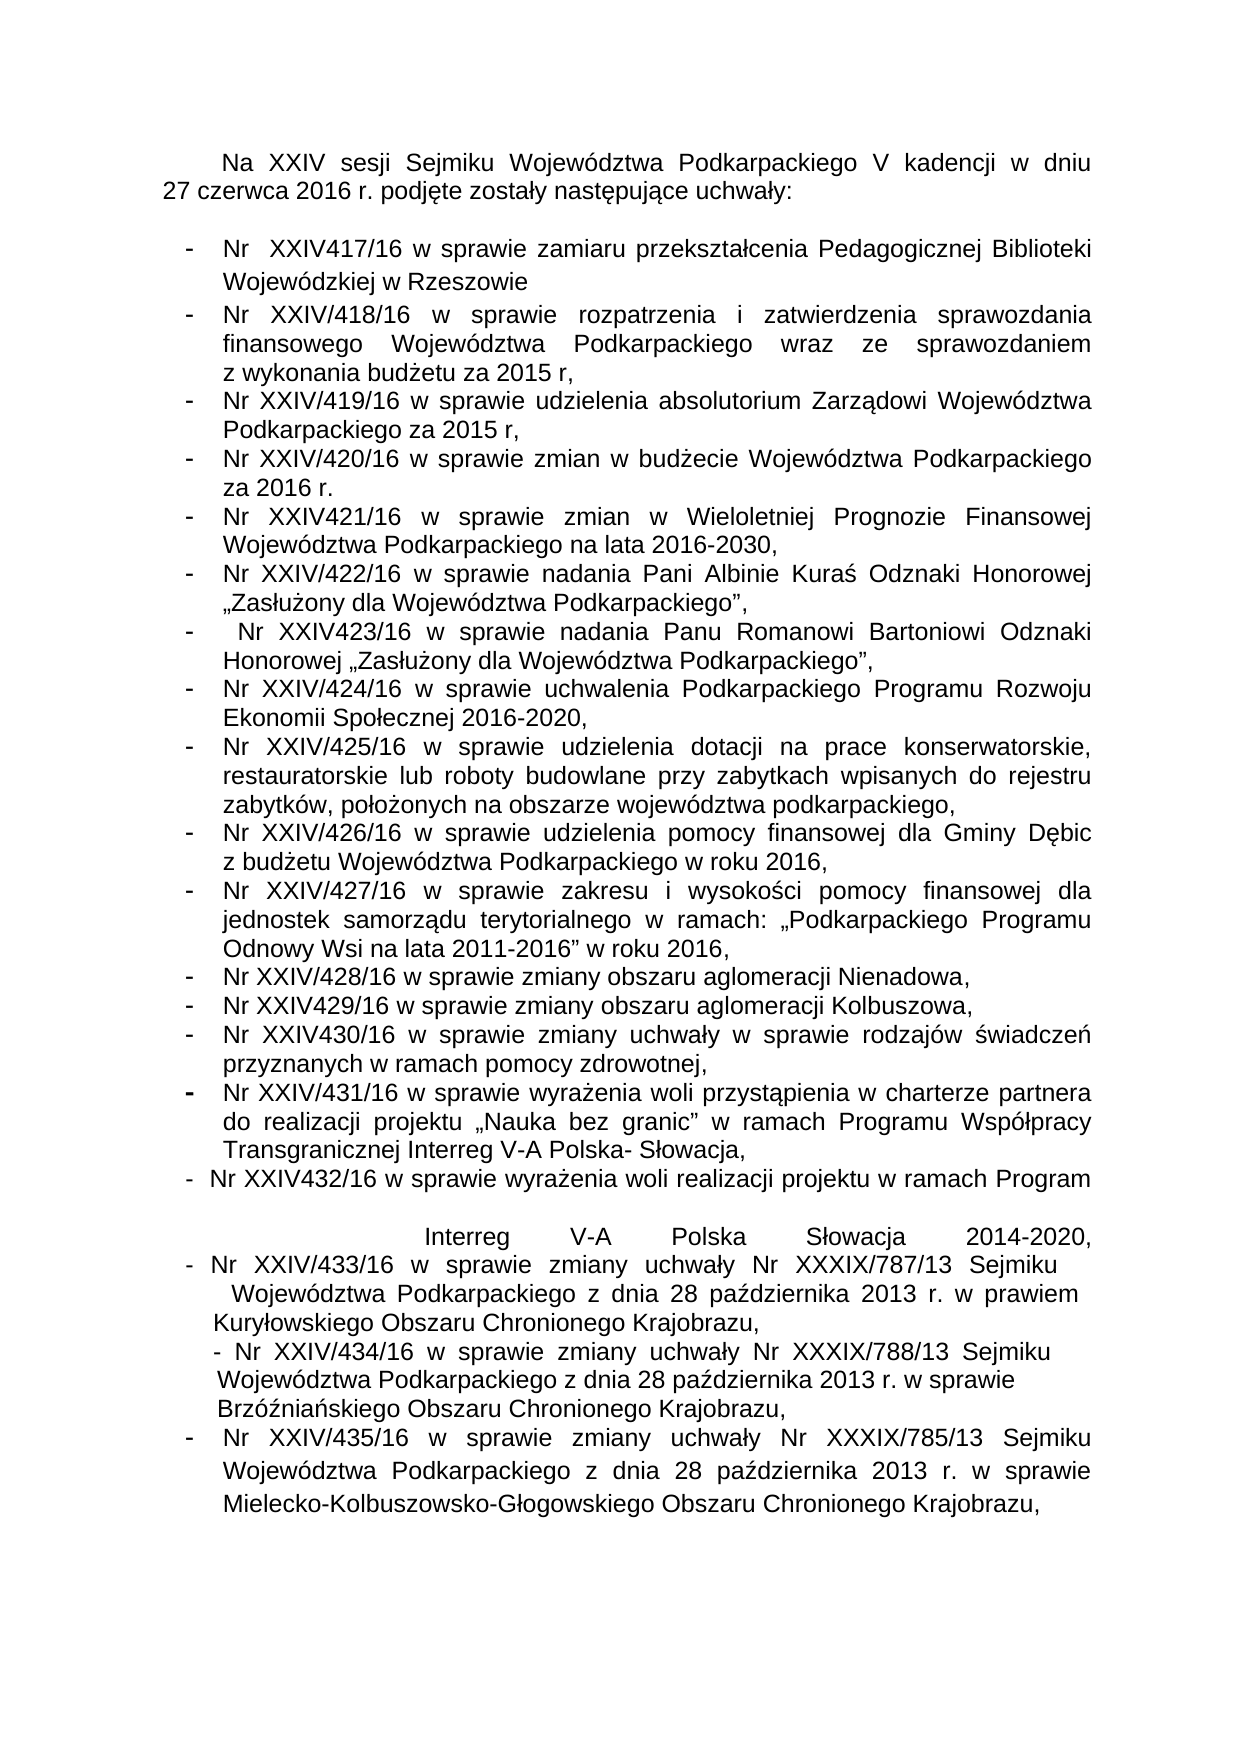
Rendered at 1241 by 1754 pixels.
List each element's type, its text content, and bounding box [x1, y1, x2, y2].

list Nr XXIV/418/16 w sprawie rozpatrzenia i zatwierdzenia sprawozdania finansowego Województwa Podkarpackiego wraz ze sprawozdaniem z wykonania budżetu za 2015 r, [185, 300, 1093, 386]
list Nr XXIV430/16 w sprawie zmiany uchwały w sprawie rodzajów świadczeń przyznanych w ramach pomocy zdrowotnej, [185, 1020, 1093, 1078]
text Brzóźniańskiego Obszaru Chronionego Krajobrazu, [148, 1394, 1093, 1423]
list Nr XXIV/424/16 w sprawie uchwalenia Podkarpackiego Programu Rozwoju Ekonomii Społecznej 2016-2020, [185, 674, 1093, 732]
list Nr XXIV423/16 w sprawie nadania Panu Romanowi Bartoniowi Odznaki Honorowej „Zasłużony dla Województwa Podkarpackiego”, [185, 617, 1093, 674]
list Nr XXIV/428/16 w sprawie zmiany obszaru aglomeracji Nienadowa, [185, 962, 1093, 991]
list Nr XXIV/425/16 w sprawie udzielenia dotacji na prace konserwatorskie, restauratorskie lub roboty budowlane przy zabytkach wpisanych do rejestru zabytków, położonych na obszarze województwa podkarpackiego, [185, 732, 1093, 818]
list Nr XXIV/426/16 w sprawie udzielenia pomocy finansowej dla Gminy Dębic z budżetu Województwa Podkarpackiego w roku 2016, [185, 818, 1093, 876]
list Nr XXIV/419/16 w sprawie udzielenia absolutorium Zarządowi Województwa Podkarpackiego za 2015 r, [185, 386, 1093, 444]
text Na XXIV sesji Sejmiku Województwa Podkarpackiego V kadencji w dniu 27 czerwca 2016 r. podjęte zostały następujące uchwały: [162, 148, 1093, 205]
list Nr XXIV/431/16 w sprawie wyrażenia woli przystąpienia w charterze partnera do realizacji projektu „Nauka bez granic” w ramach Programu Współpracy Transgranicznej Interreg V-A Polska- Słowacja, [185, 1078, 1093, 1164]
list Nr XXIV429/16 w sprawie zmiany obszaru aglomeracji Kolbuszowa, [185, 991, 1093, 1020]
text - Nr XXIV432/16 w sprawie wyrażenia woli realizacji projektu w ramach Program Interreg V-A Polska Słowacja 2014-2020, - Nr XXIV/433/16 w sprawie zmiany uchwały Nr XXXIX/787/13 Sejmiku Województwa Podkarpackiego z dnia 28 października 2013 r. w prawiem Kuryłowskiego Obszaru Chronionego Krajobrazu, [185, 1164, 1093, 1336]
list Nr XXIV/422/16 w sprawie nadania Pani Albinie Kuraś Odznaki Honorowej „Zasłużony dla Województwa Podkarpackiego”, [185, 559, 1093, 617]
list Nr XXIV/435/16 w sprawie zmiany uchwały Nr XXXIX/785/13 Sejmiku Województwa Podkarpackiego z dnia 28 października 2013 r. w sprawie Mielecko-Kolbuszowsko-Głogowskiego Obszaru Chronionego Krajobrazu, [185, 1423, 1093, 1518]
text - Nr XXIV/434/16 w sprawie zmiany uchwały Nr XXXIX/788/13 Sejmiku Województwa Podkarpackiego z dnia 28 października 2013 r. w sprawie [148, 1336, 1093, 1394]
list Nr XXIV/427/16 w sprawie zakresu i wysokości pomocy finansowej dla jednostek samorządu terytorialnego w ramach: „Podkarpackiego Programu Odnowy Wsi na lata 2011-2016” w roku 2016, [185, 876, 1093, 962]
list Nr XXIV421/16 w sprawie zmian w Wieloletniej Prognozie Finansowej Województwa Podkarpackiego na lata 2016-2030, [185, 502, 1093, 559]
list Nr XXIV/420/16 w sprawie zmian w budżecie Województwa Podkarpackiego za 2016 r. [185, 444, 1093, 502]
list Nr XXIV417/16 w sprawie zamiaru przekształcenia Pedagogicznej Biblioteki Wojewódzkiej w Rzeszowie [185, 234, 1093, 296]
